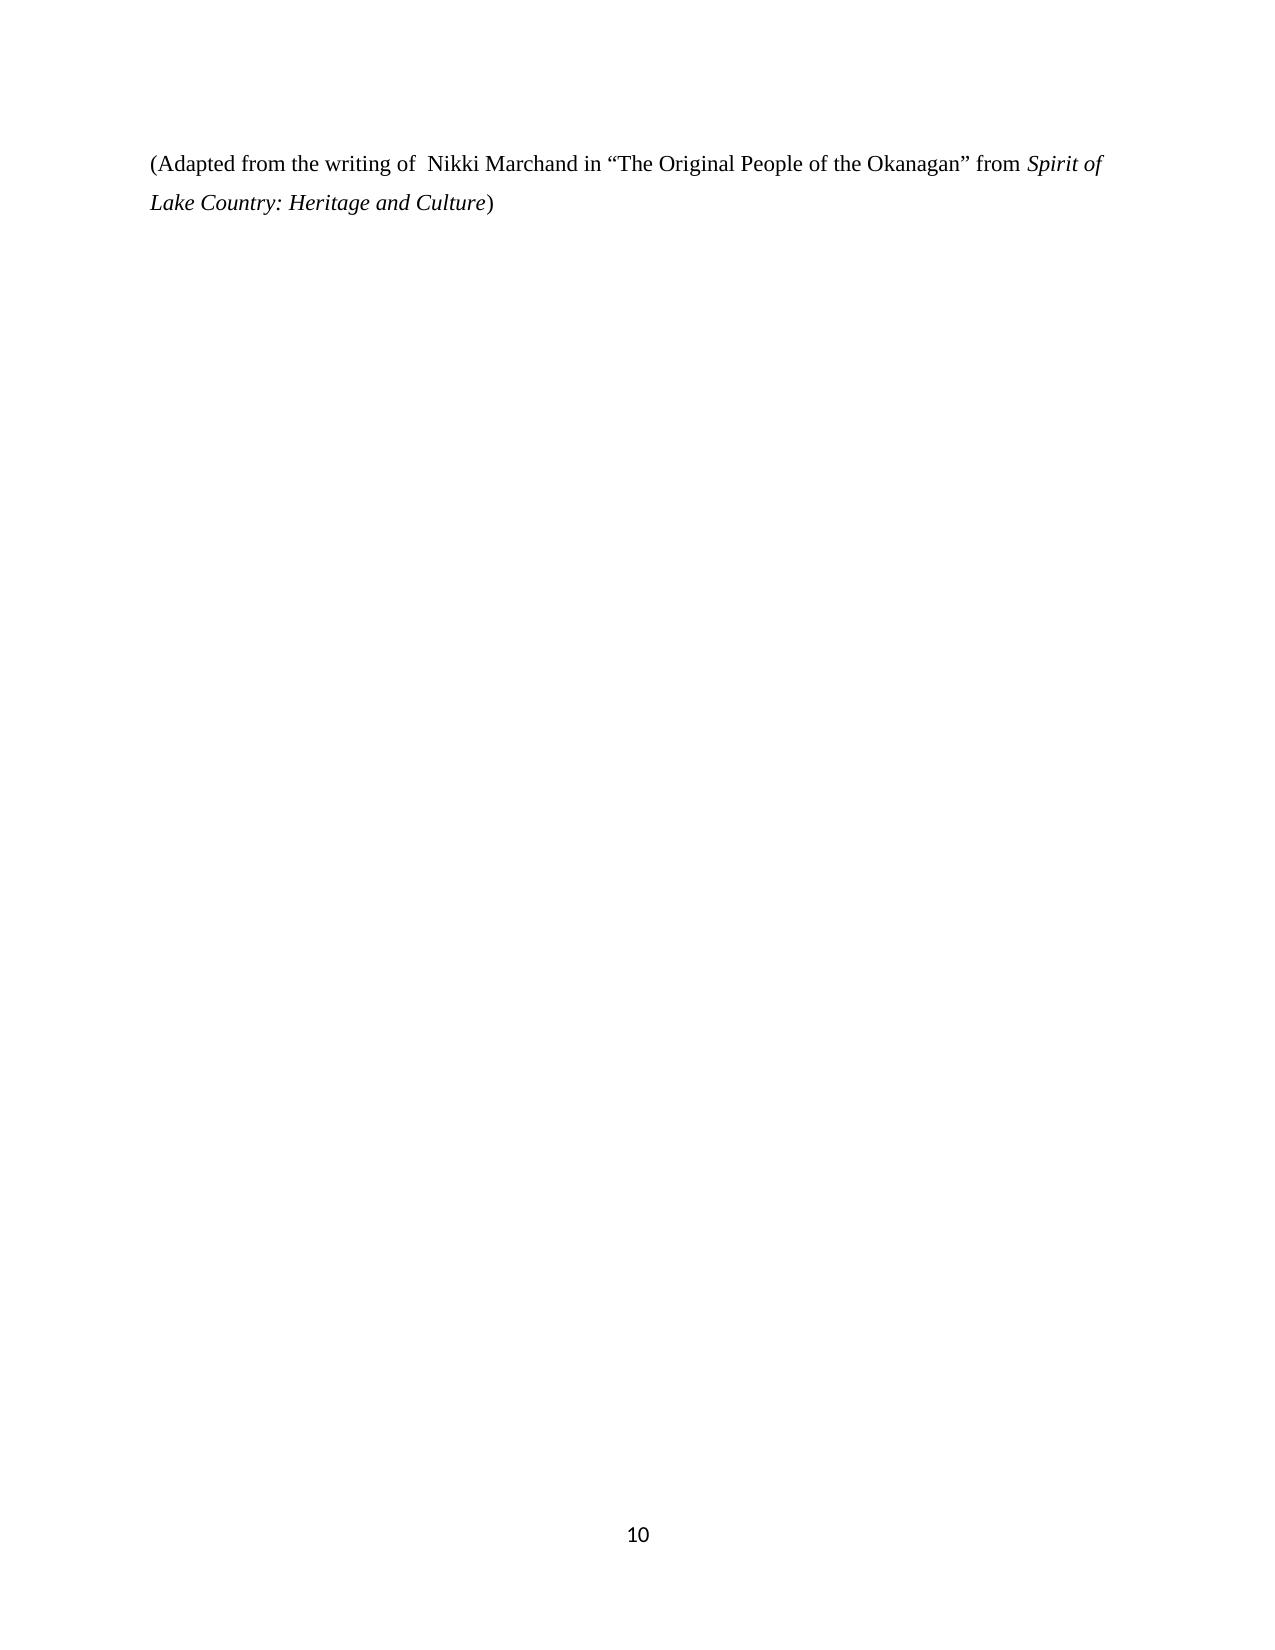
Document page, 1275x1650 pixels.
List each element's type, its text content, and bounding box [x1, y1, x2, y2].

text (Adapted from the writing of Nikki Marchand in “The Original People of the Okanagan” from Spirit of Lake Country: Heritage and Culture) [150, 150, 1125, 216]
